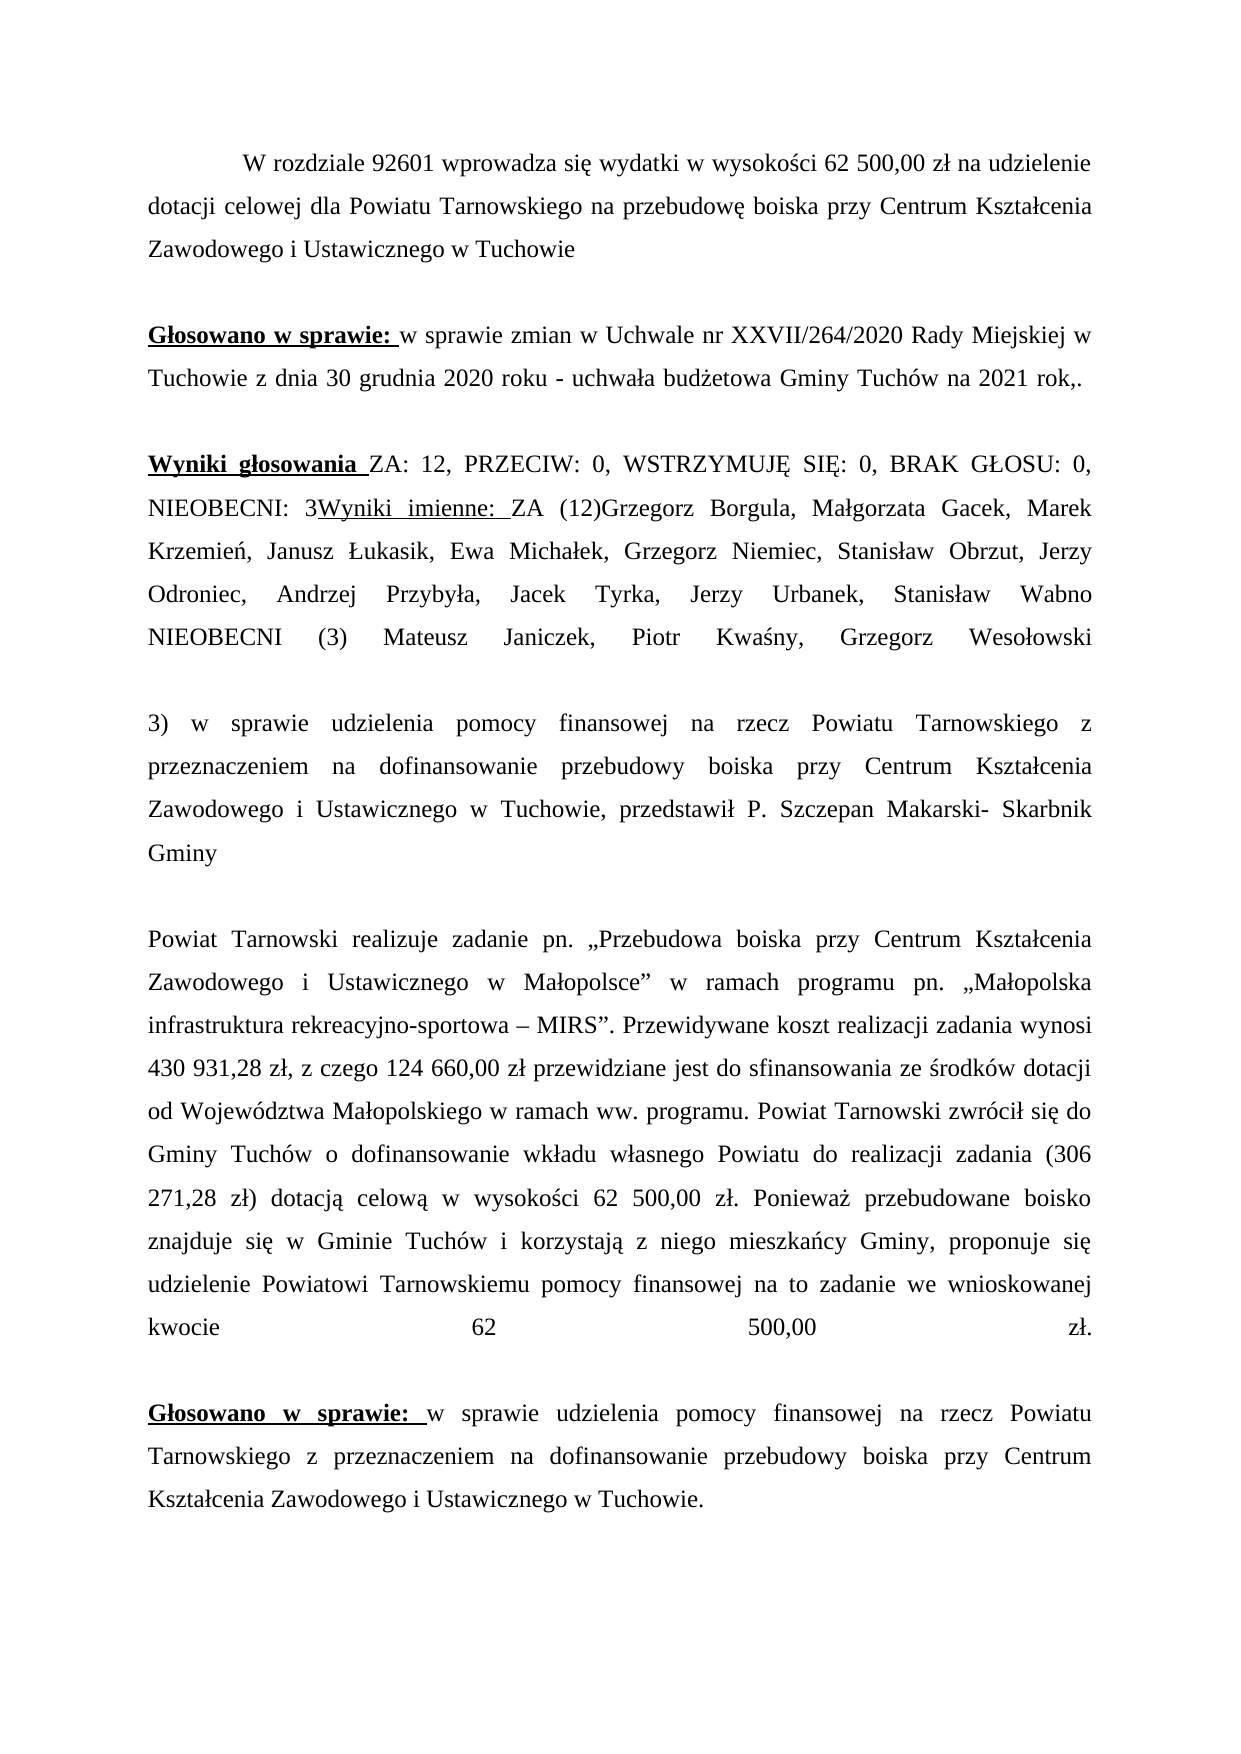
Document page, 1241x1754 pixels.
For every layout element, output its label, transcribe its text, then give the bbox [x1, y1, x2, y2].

text Powiat Tarnowski realizuje zadanie pn. „Przebudowa boiska przy Centrum Kształcenia Zawodowego i Ustawicznego w Małopolsce” w ramach programu pn. „Małopolska infrastruktura rekreacyjno-sportowa – MIRS”. Przewidywane koszt realizacji zadania wynosi 430 931,28 zł, z czego 124 660,00 zł przewidziane jest do sfinansowania ze środków dotacji od Województwa Małopolskiego w ramach ww. programu. Powiat Tarnowski zwrócił się do Gminy Tuchów o dofinansowanie wkładu własnego Powiatu do realizacji zadania (306 271,28 zł) dotacją celową w wysokości 62 500,00 zł. Ponieważ przebudowane boisko znajduje się w Gminie Tuchów i korzystają z niego mieszkańcy Gminy, proponuje się udzielenie Powiatowi Tarnowskiemu pomocy finansowej na to zadanie we wnioskowanej kwocie 62 500,00 zł. Głosowano w sprawie: w sprawie udzielenia pomocy finansowej na rzecz Powiatu Tarnowskiego z przeznaczeniem na dofinansowanie przebudowy boiska przy Centrum Kształcenia Zawodowego i Ustawicznego w Tuchowie. [148, 924, 1093, 1513]
text W rozdziale 92601 wprowadza się wydatki w wysokości 62 500,00 zł na udzielenie dotacji celowej dla Powiatu Tarnowskiego na przebudowę boiska przy Centrum Kształcenia Zawodowego i Ustawicznego w Tuchowie [148, 148, 1093, 263]
text Głosowano w sprawie: w sprawie zmian w Uchwale nr XXVII/264/2020 Rady Miejskiej w Tuchowie z dnia 30 grudnia 2020 roku - uchwała budżetowa Gminy Tuchów na 2021 rok,. Wyniki głosowania ZA: 12, PRZECIW: 0, WSTRZYMUJĘ SIĘ: 0, BRAK GŁOSU: 0, NIEOBECNI: 3Wyniki imienne: ZA (12)Grzegorz Borgula, Małgorzata Gacek, Marek Krzemień, Janusz Łukasik, Ewa Michałek, Grzegorz Niemiec, Stanisław Obrzut, Jerzy Odroniec, Andrzej Przybyła, Jacek Tyrka, Jerzy Urbanek, Stanisław Wabno NIEOBECNI (3) Mateusz Janiczek, Piotr Kwaśny, Grzegorz Wesołowski 3) w sprawie udzielenia pomocy finansowej na rzecz Powiatu Tarnowskiego z przeznaczeniem na dofinansowanie przebudowy boiska przy Centrum Kształcenia Zawodowego i Ustawicznego w Tuchowie, przedstawił P. Szczepan Makarski- Skarbnik Gminy [148, 320, 1093, 866]
